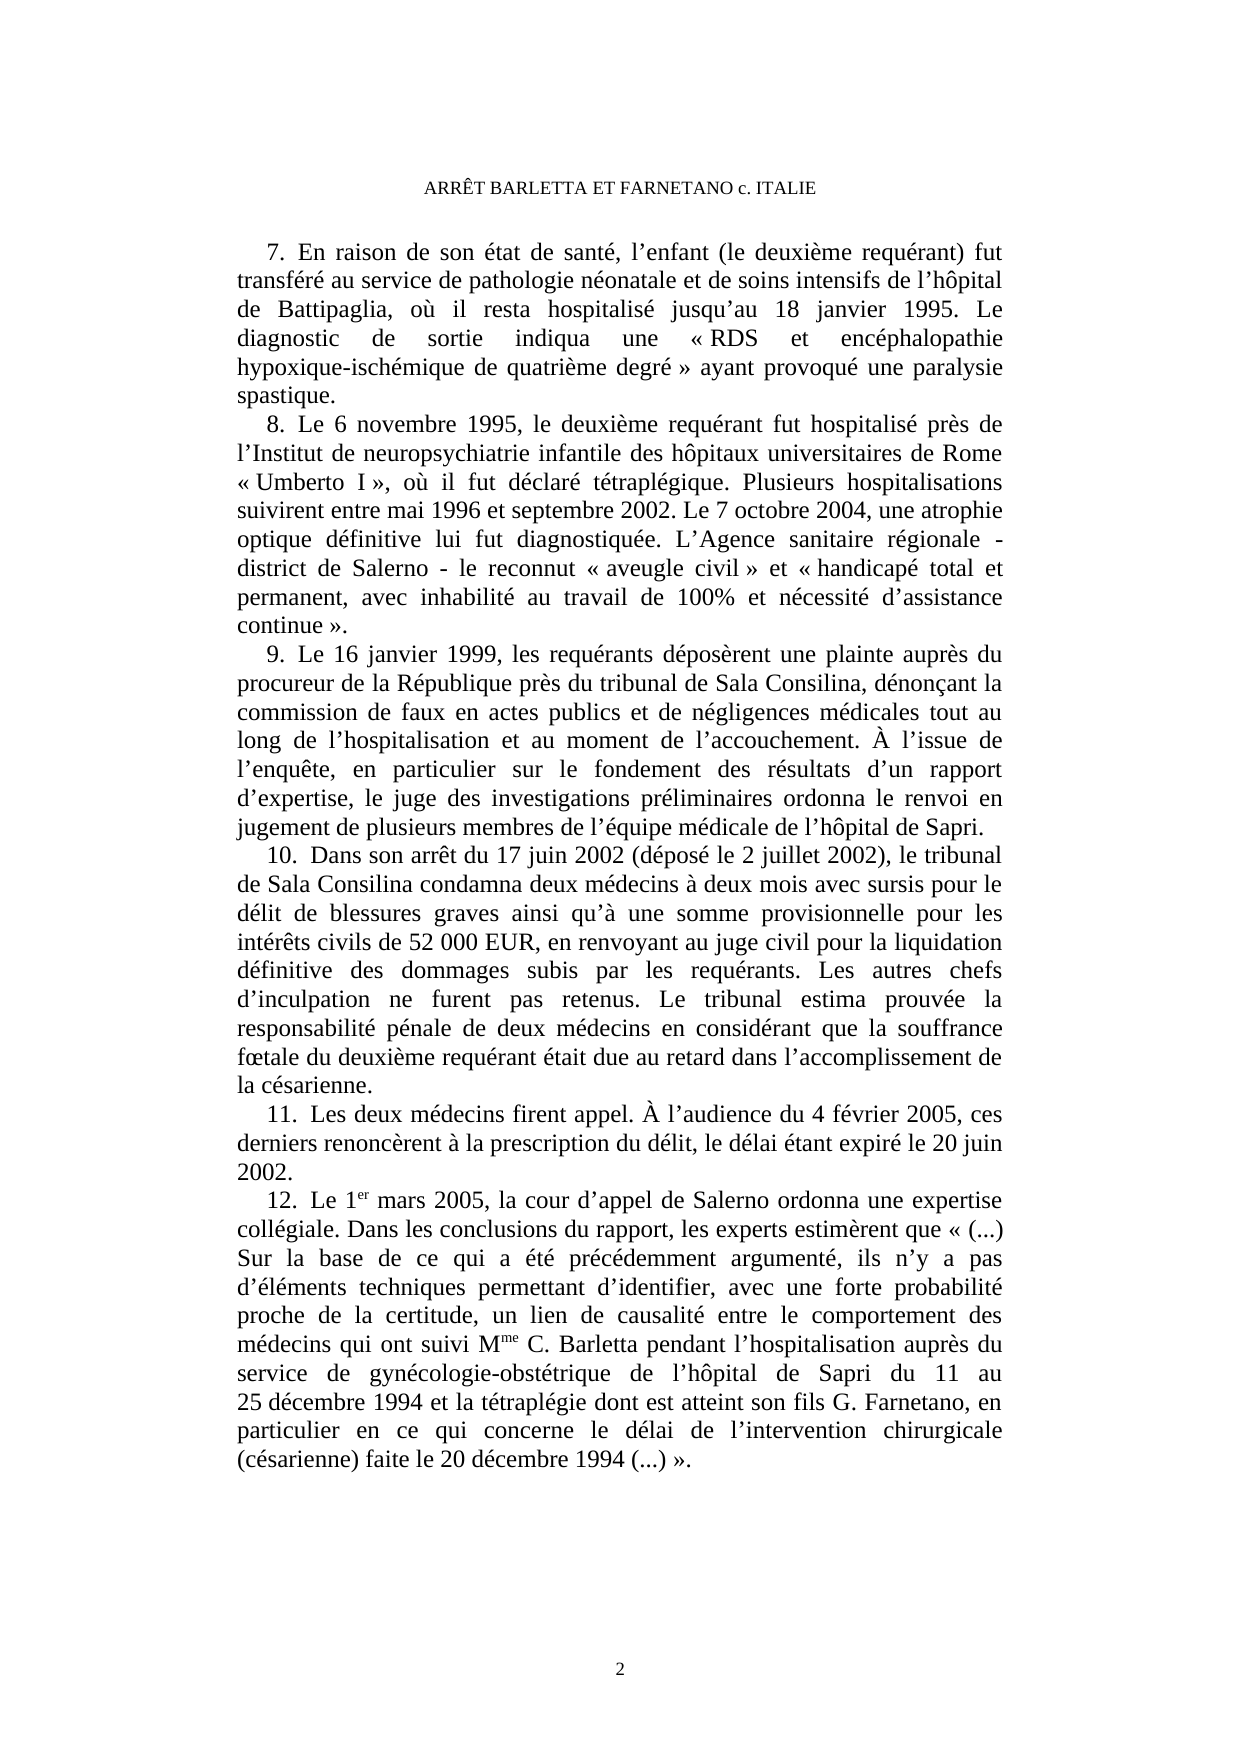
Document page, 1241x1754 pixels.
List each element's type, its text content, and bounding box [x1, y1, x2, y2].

text 7. En raison de son état de santé, l’enfant (le deuxième requérant) fut transféré au service de pathologie néonatale et de soins intensifs de l’hôpital de Battipaglia, où il resta hospitalisé jusqu’au 18 janvier 1995. Le diagnostic de sortie indiqua une « RDS et encéphalopathie hypoxique-ischémique de quatrième degré » ayant provoqué une paralysie spastique. [237, 237, 1003, 409]
text 11. Les deux médecins firent appel. À l’audience du 4 février 2005, ces derniers renoncèrent à la prescription du délit, le délai étant expiré le 20 juin 2002. [237, 1099, 1003, 1186]
text 8. Le 6 novembre 1995, le deuxième requérant fut hospitalisé près de l’Institut de neuropsychiatrie infantile des hôpitaux universitaires de Rome « Umberto I », où il fut déclaré tétraplégique. Plusieurs hospitalisations suivirent entre mai 1996 et septembre 2002. Le 7 octobre 2004, une atrophie optique définitive lui fut diagnostiquée. L’Agence sanitaire régionale - district de Salerno - le reconnut « aveugle civil » et « handicapé total et permanent, avec inhabilité au travail de 100% et nécessité d’assistance continue ». [237, 409, 1003, 639]
text 9. Le 16 janvier 1999, les requérants déposèrent une plainte auprès du procureur de la République près du tribunal de Sala Consilina, dénonçant la commission de faux en actes publics et de négligences médicales tout au long de l’hospitalisation et au moment de l’accouchement. À l’issue de l’enquête, en particulier sur le fondement des résultats d’un rapport d’expertise, le juge des investigations préliminaires ordonna le renvoi en jugement de plusieurs membres de l’équipe médicale de l’hôpital de Sapri. [237, 639, 1003, 841]
text 10. Dans son arrêt du 17 juin 2002 (déposé le 2 juillet 2002), le tribunal de Sala Consilina condamna deux médecins à deux mois avec sursis pour le délit de blessures graves ainsi qu’à une somme provisionnelle pour les intérêts civils de 52 000 EUR, en renvoyant au juge civil pour la liquidation définitive des dommages subis par les requérants. Les autres chefs d’inculpation ne furent pas retenus. Le tribunal estima prouvée la responsabilité pénale de deux médecins en considérant que la souffrance fœtale du deuxième requérant était due au retard dans l’accomplissement de la césarienne. [237, 841, 1003, 1099]
text 12. Le 1er mars 2005, la cour d’appel de Salerno ordonna une expertise collégiale. Dans les conclusions du rapport, les experts estimèrent que « (...) Sur la base de ce qui a été précédemment argumenté, ils n’y a pas d’éléments techniques permettant d’identifier, avec une forte probabilité proche de la certitude, un lien de causalité entre le comportement des médecins qui ont suivi Mme C. Barletta pendant l’hospitalisation auprès du service de gynécologie-obstétrique de l’hôpital de Sapri du 11 au 25 décembre 1994 et la tétraplégie dont est atteint son fils G. Farnetano, en particulier en ce qui concerne le délai de l’intervention chirurgicale (césarienne) faite le 20 décembre 1994 (...) ». [237, 1186, 1003, 1473]
